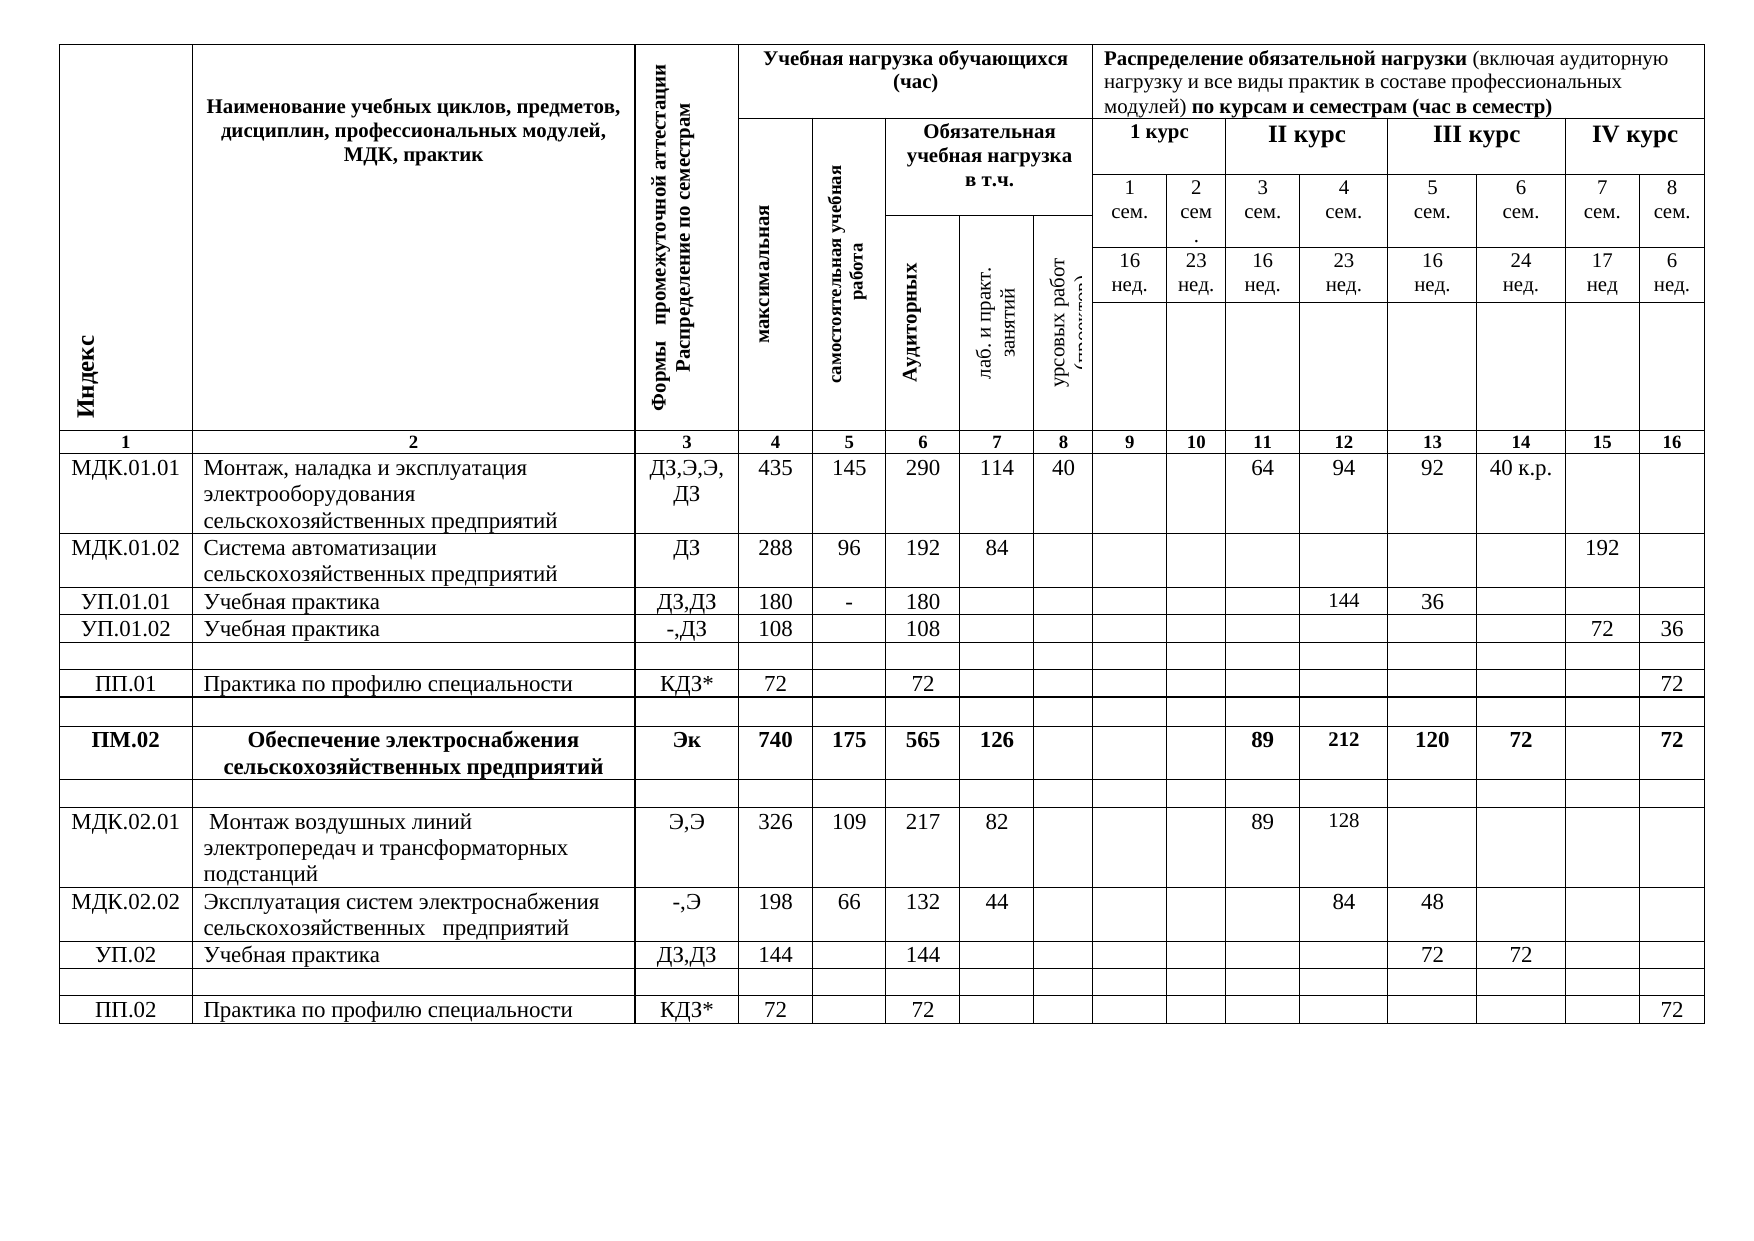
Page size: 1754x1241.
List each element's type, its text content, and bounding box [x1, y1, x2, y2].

table_cell [1034, 588, 1092, 614]
table_cell 10 [1167, 431, 1225, 453]
table_cell 92 [1388, 454, 1476, 533]
table_cell [1388, 670, 1476, 696]
table_cell [1226, 534, 1299, 587]
table_cell [1167, 615, 1225, 642]
table_cell [813, 942, 885, 968]
table_cell ПП.01 [60, 670, 192, 696]
table_cell 4 сем. [1300, 175, 1387, 247]
table_cell 435 [739, 454, 812, 533]
table_cell [1093, 969, 1166, 995]
table_cell 72 [886, 996, 959, 1023]
table_cell [813, 780, 885, 807]
table_cell [1566, 454, 1639, 533]
table_cell [1300, 670, 1387, 696]
table_cell [886, 698, 959, 726]
table_cell [1093, 727, 1166, 779]
table_cell 16 нед. [1388, 248, 1476, 302]
table_cell [1388, 303, 1476, 430]
table_cell [813, 643, 885, 669]
table_cell [1477, 643, 1565, 669]
table_cell урсовых работ (проектов) [1034, 216, 1092, 430]
table_cell [1167, 942, 1225, 968]
table_cell [1093, 534, 1166, 587]
table_cell 96 [813, 534, 885, 587]
table_cell 40 к.р. [1477, 454, 1565, 533]
table_cell [1226, 643, 1299, 669]
table_cell [1034, 808, 1092, 887]
table_cell Учебная практика [193, 942, 634, 968]
table_cell 89 [1226, 808, 1299, 887]
table_cell 72 [1640, 996, 1704, 1023]
table_cell 144 [739, 942, 812, 968]
table_cell [960, 969, 1033, 995]
table_cell [1093, 780, 1166, 807]
table_cell 64 [1226, 454, 1299, 533]
table_cell [1034, 727, 1092, 779]
table_cell 145 [813, 454, 885, 533]
table_cell 5 [813, 431, 885, 453]
table_cell [1093, 698, 1166, 726]
table_cell МДК.01.02 [60, 534, 192, 587]
table_cell 565 [886, 727, 959, 779]
table_cell [193, 643, 634, 669]
table_cell [1477, 670, 1565, 696]
table_cell [1640, 588, 1704, 614]
table_cell 120 [1388, 727, 1476, 779]
table_cell [1093, 303, 1166, 430]
table_cell УП.01.01 [60, 588, 192, 614]
table_cell [1477, 996, 1565, 1023]
table_cell [193, 698, 634, 726]
table_cell [1034, 670, 1092, 696]
table_cell [1093, 888, 1166, 941]
table_cell 132 [886, 888, 959, 941]
table_cell Аудиторных [886, 216, 959, 430]
table_cell [1093, 996, 1166, 1023]
table_cell [1300, 643, 1387, 669]
table_cell [1167, 454, 1225, 533]
table_cell ДЗ [636, 534, 738, 587]
table_cell [739, 643, 812, 669]
table_cell 180 [886, 588, 959, 614]
table_cell лаб. и практ. занятий [960, 216, 1033, 430]
table_cell 6 сем. [1477, 175, 1565, 247]
table_cell [1388, 969, 1476, 995]
table_cell [1566, 698, 1639, 726]
table_cell [1167, 303, 1225, 430]
table_cell 8 [1034, 431, 1092, 453]
table_cell [1566, 808, 1639, 887]
table_cell [1300, 615, 1387, 642]
table_cell МДК.02.02 [60, 888, 192, 941]
table_cell 16 нед. [1093, 248, 1166, 302]
table_cell [1167, 780, 1225, 807]
table_cell 180 [739, 588, 812, 614]
table_cell [1388, 643, 1476, 669]
table_cell [813, 670, 885, 696]
table_cell ДЗ,Э,Э,ДЗ [636, 454, 738, 533]
table_cell [1167, 727, 1225, 779]
table_cell 72 [886, 670, 959, 696]
table_cell 108 [739, 615, 812, 642]
table_cell [960, 588, 1033, 614]
table_cell 44 [960, 888, 1033, 941]
table_cell [1388, 780, 1476, 807]
table_cell УП.02 [60, 942, 192, 968]
table_cell 128 [1300, 808, 1387, 887]
table_cell [813, 615, 885, 642]
table_cell [1388, 615, 1476, 642]
table_cell 72 [1566, 615, 1639, 642]
table_cell [1226, 588, 1299, 614]
table_cell [1034, 780, 1092, 807]
table_cell [1300, 996, 1387, 1023]
table_cell ДЗ,ДЗ [636, 942, 738, 968]
table_cell 3 сем. [1226, 175, 1299, 247]
table_cell [1566, 969, 1639, 995]
table_cell 94 [1300, 454, 1387, 533]
table_cell 114 [960, 454, 1033, 533]
table_cell [636, 780, 738, 807]
table_cell [886, 643, 959, 669]
table_cell [1388, 996, 1476, 1023]
table_cell 288 [739, 534, 812, 587]
table_cell [1300, 969, 1387, 995]
table_cell 126 [960, 727, 1033, 779]
table_cell 72 [1477, 727, 1565, 779]
table_cell Обязательная учебная нагрузка в т.ч. [886, 119, 1092, 215]
table_cell [1034, 534, 1092, 587]
table_cell 290 [886, 454, 959, 533]
table_cell [960, 615, 1033, 642]
table_cell УП.01.02 [60, 615, 192, 642]
table_cell [1300, 942, 1387, 968]
table_cell III курс [1388, 119, 1565, 174]
table_cell 11 [1226, 431, 1299, 453]
table_cell 89 [1226, 727, 1299, 779]
table_cell 8 сем. [1640, 175, 1704, 247]
table_cell 6 [886, 431, 959, 453]
table_cell [1093, 942, 1166, 968]
table_cell [1566, 727, 1639, 779]
table_cell [60, 969, 192, 995]
table_cell [1226, 698, 1299, 726]
table_cell 72 [1388, 942, 1476, 968]
table_cell 192 [1566, 534, 1639, 587]
table_cell максимальная [739, 119, 812, 430]
table_cell [1388, 808, 1476, 887]
table_cell [1034, 698, 1092, 726]
table_cell [1167, 643, 1225, 669]
table_cell [1093, 670, 1166, 696]
table_cell [1034, 615, 1092, 642]
table_cell [813, 996, 885, 1023]
table_cell [739, 780, 812, 807]
table_cell [960, 780, 1033, 807]
table_cell [1034, 969, 1092, 995]
table_cell 16 [1640, 431, 1704, 453]
table_cell [739, 969, 812, 995]
table_cell [1300, 303, 1387, 430]
table_cell [1167, 698, 1225, 726]
table_cell [1093, 643, 1166, 669]
table_cell КДЗ* [636, 670, 738, 696]
table_cell 17 нед [1566, 248, 1639, 302]
table_cell 36 [1640, 615, 1704, 642]
table_cell 212 [1300, 727, 1387, 779]
table_cell [636, 698, 738, 726]
table_cell [1566, 670, 1639, 696]
table_cell [1226, 670, 1299, 696]
table_cell [739, 698, 812, 726]
table_cell [1167, 969, 1225, 995]
table_cell 198 [739, 888, 812, 941]
table_cell 9 [1093, 431, 1166, 453]
table_cell 109 [813, 808, 885, 887]
table_cell [1640, 698, 1704, 726]
table_cell Э,Э [636, 808, 738, 887]
table_cell [960, 698, 1033, 726]
table_cell [1034, 942, 1092, 968]
table_cell [636, 969, 738, 995]
table_cell 12 [1300, 431, 1387, 453]
table_cell [960, 996, 1033, 1023]
table_cell Система автоматизации сельскохозяйственных предприятий [193, 534, 634, 587]
table_cell [1477, 615, 1565, 642]
table_cell 72 [1640, 727, 1704, 779]
table_cell [1477, 698, 1565, 726]
table_cell МДК.02.01 [60, 808, 192, 887]
table_cell [1566, 942, 1639, 968]
table_cell [886, 780, 959, 807]
table_cell 23 нед. [1300, 248, 1387, 302]
table_cell Монтаж воздушных линий электропередач и трансформаторных подстанций [193, 808, 634, 887]
table_cell ДЗ,ДЗ [636, 588, 738, 614]
table_cell [1226, 996, 1299, 1023]
table_cell Учебная практика [193, 588, 634, 614]
table_cell Учебная практика [193, 615, 634, 642]
table_cell 24 нед. [1477, 248, 1565, 302]
table_cell Эксплуатация систем электроснабжения сельскохозяйственных предприятий [193, 888, 634, 941]
table_cell 6 нед. [1640, 248, 1704, 302]
table_cell [1226, 615, 1299, 642]
table_cell самостоятельная учебная работа [813, 119, 885, 430]
table_cell [1226, 942, 1299, 968]
table_cell [193, 969, 634, 995]
table_cell КДЗ* [636, 996, 738, 1023]
table_cell 84 [1300, 888, 1387, 941]
table_cell 16 нед. [1226, 248, 1299, 302]
table_cell [1034, 996, 1092, 1023]
table_cell 66 [813, 888, 885, 941]
table_cell ПМ.02 [60, 727, 192, 779]
table_cell 5 сем. [1388, 175, 1476, 247]
table_cell [1034, 643, 1092, 669]
table_cell [1640, 643, 1704, 669]
table_cell 7 [960, 431, 1033, 453]
table_cell [813, 969, 885, 995]
table_cell [813, 698, 885, 726]
table_cell 217 [886, 808, 959, 887]
table_cell Практика по профилю специальности [193, 670, 634, 696]
table_cell -,ДЗ [636, 615, 738, 642]
table_cell 1 курс [1093, 119, 1225, 174]
table_cell [1477, 303, 1565, 430]
table_cell [1300, 534, 1387, 587]
table_cell 40 [1034, 454, 1092, 533]
table_cell [1300, 698, 1387, 726]
table_cell [1093, 615, 1166, 642]
table_cell [1566, 996, 1639, 1023]
table_cell [60, 643, 192, 669]
table_cell [1034, 888, 1092, 941]
table_cell [1226, 969, 1299, 995]
table_cell [1388, 698, 1476, 726]
table_cell [960, 942, 1033, 968]
table_cell Обеспечение электроснабжения сельскохозяйственных предприятий [193, 727, 634, 779]
table_header Наименование учебных циклов, предметов, дисциплин, профессиональных модулей, МДК, практик [193, 45, 634, 430]
table_cell [1640, 942, 1704, 968]
table_header Учебная нагрузка обучающихся (час) [739, 45, 1092, 118]
table_cell [1226, 303, 1299, 430]
table_cell 108 [886, 615, 959, 642]
table_cell 326 [739, 808, 812, 887]
table_cell 144 [886, 942, 959, 968]
table_cell 4 [739, 431, 812, 453]
table_cell [60, 698, 192, 726]
table_cell [1640, 780, 1704, 807]
table_cell [1093, 588, 1166, 614]
table_cell [1477, 888, 1565, 941]
table_cell [1226, 888, 1299, 941]
table_cell [636, 643, 738, 669]
table_cell 15 [1566, 431, 1639, 453]
table_cell [1226, 780, 1299, 807]
table_cell 740 [739, 727, 812, 779]
table_cell 175 [813, 727, 885, 779]
table_cell II курс [1226, 119, 1387, 174]
table_cell [1167, 888, 1225, 941]
table_cell [1300, 780, 1387, 807]
table_cell 72 [739, 996, 812, 1023]
table_cell [1167, 588, 1225, 614]
table_cell [1640, 534, 1704, 587]
table_cell 13 [1388, 431, 1476, 453]
table_cell -,Э [636, 888, 738, 941]
table_cell [1477, 808, 1565, 887]
table_cell [960, 670, 1033, 696]
table_cell [1388, 534, 1476, 587]
table_cell [1477, 969, 1565, 995]
table_cell 14 [1477, 431, 1565, 453]
table_cell 192 [886, 534, 959, 587]
table_cell 2 [193, 431, 634, 453]
table_cell [193, 780, 634, 807]
table_cell 2 сем. [1167, 175, 1225, 247]
table_cell 72 [739, 670, 812, 696]
table_cell [960, 643, 1033, 669]
table_cell [1640, 454, 1704, 533]
table_cell Эк [636, 727, 738, 779]
table_cell ПП.02 [60, 996, 192, 1023]
table_cell [1566, 643, 1639, 669]
table_cell [1566, 588, 1639, 614]
table_cell 3 [636, 431, 738, 453]
table_cell 72 [1477, 942, 1565, 968]
table_cell 7 сем. [1566, 175, 1639, 247]
table_cell 82 [960, 808, 1033, 887]
table_cell [1477, 534, 1565, 587]
table_cell 144 [1300, 588, 1387, 614]
table_cell IV курс [1566, 119, 1704, 174]
table_cell 23 нед. [1167, 248, 1225, 302]
table_cell [886, 969, 959, 995]
table_cell [1477, 588, 1565, 614]
table_cell [1640, 969, 1704, 995]
table_cell Практика по профилю специальности [193, 996, 634, 1023]
table_cell [1640, 888, 1704, 941]
table_header Индекс [60, 45, 192, 430]
table_cell Монтаж, наладка и эксплуатация электрооборудования сельскохозяйственных предприятий [193, 454, 634, 533]
table_cell 72 [1640, 670, 1704, 696]
table_cell 1 [60, 431, 192, 453]
table_cell [1093, 454, 1166, 533]
table_cell [1093, 808, 1166, 887]
table_header Распределение обязательной нагрузки (включая аудиторную нагрузку и все виды практик в составе профессиональных модулей) по курсам и семестрам (час в семестр) [1093, 45, 1704, 118]
table_cell - [813, 588, 885, 614]
table_cell [1566, 888, 1639, 941]
table_cell МДК.01.01 [60, 454, 192, 533]
table_cell 48 [1388, 888, 1476, 941]
table_cell 1 сем. [1093, 175, 1166, 247]
table_cell [1167, 670, 1225, 696]
table_cell [60, 780, 192, 807]
table_cell [1477, 780, 1565, 807]
table_cell [1566, 780, 1639, 807]
table_cell 36 [1388, 588, 1476, 614]
table_cell [1640, 303, 1704, 430]
table_cell [1167, 534, 1225, 587]
table_header Формы промежуточной аттестации Распределение по семестрам [636, 45, 738, 430]
table_cell 84 [960, 534, 1033, 587]
table_cell [1167, 808, 1225, 887]
table_cell [1640, 808, 1704, 887]
table_cell [1167, 996, 1225, 1023]
table_cell [1566, 303, 1639, 430]
